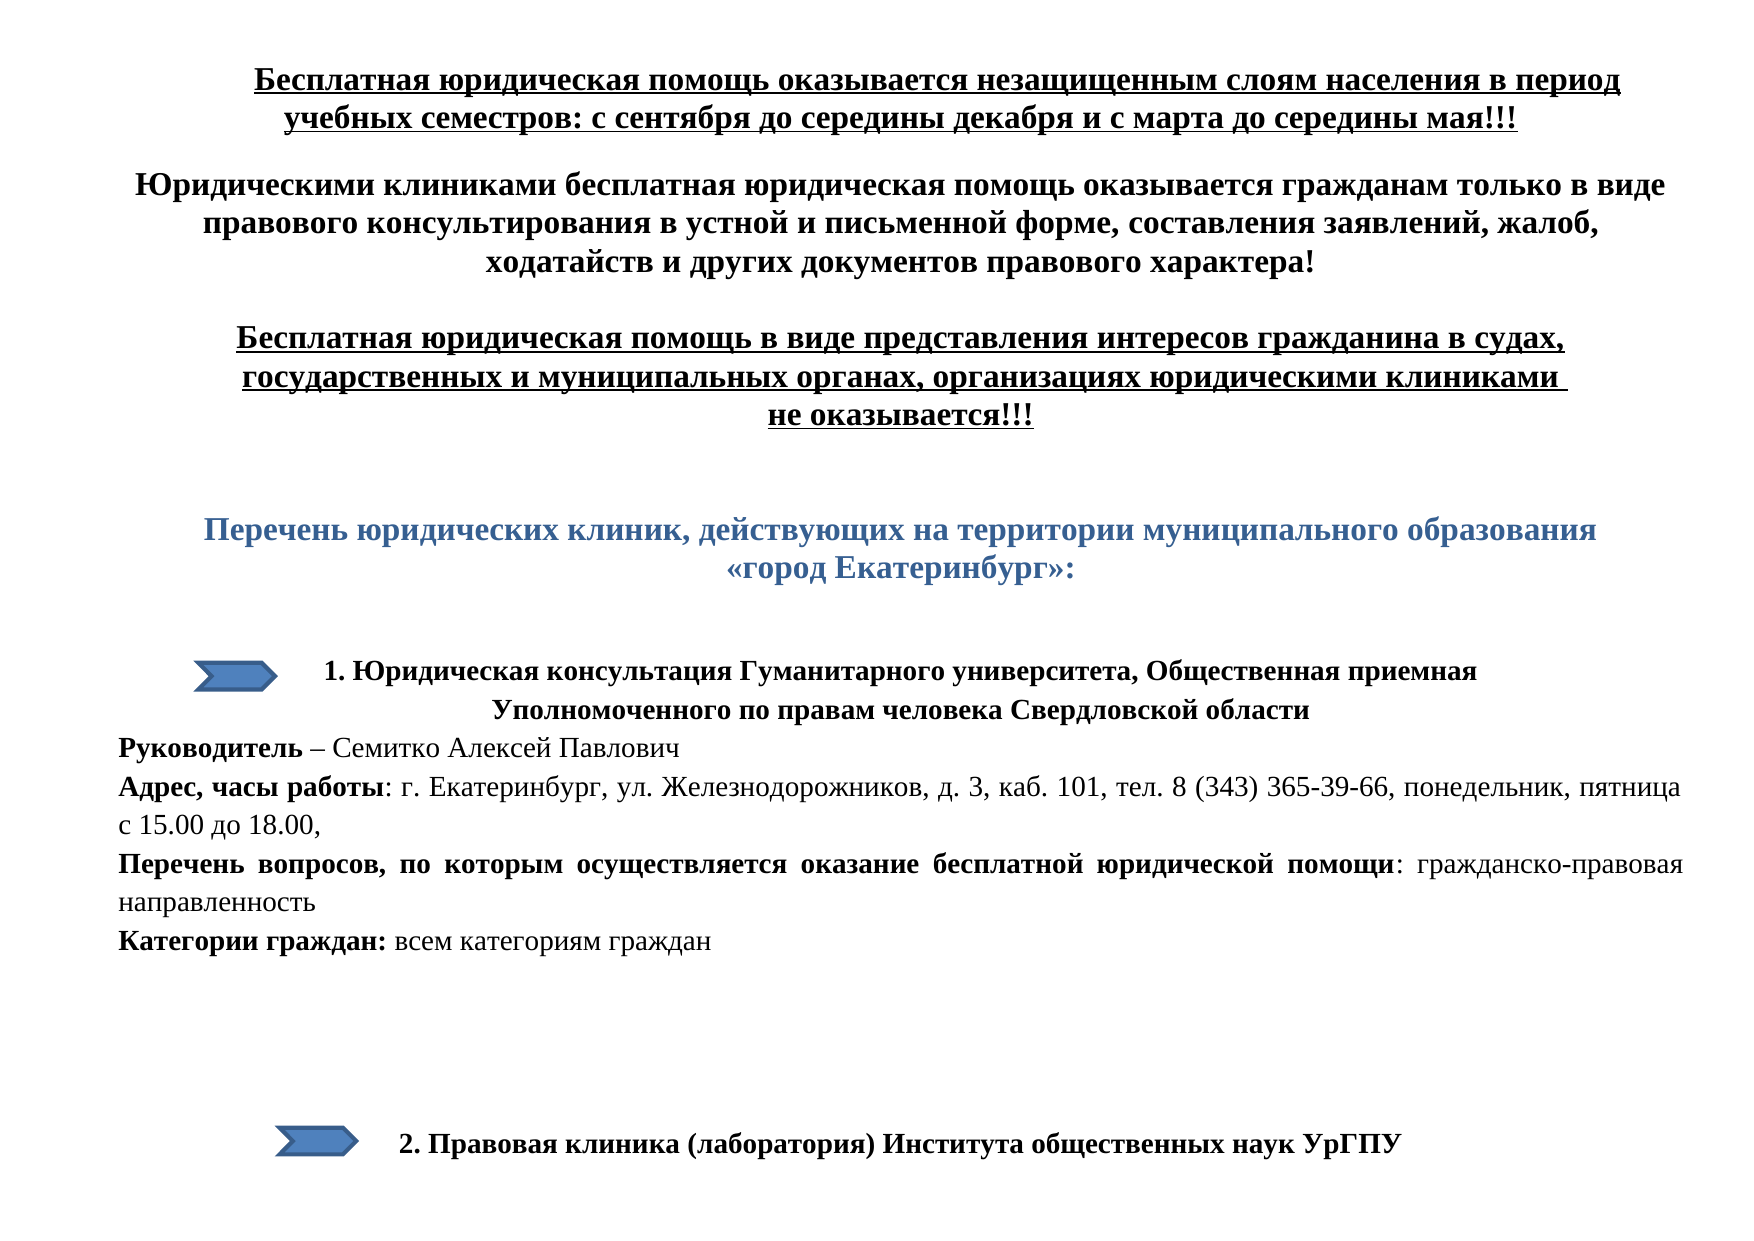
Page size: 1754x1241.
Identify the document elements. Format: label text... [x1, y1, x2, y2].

text Руководитель – Семитко Алексей Павлович [118, 730, 1683, 764]
text Категории граждан: всем категориям граждан [118, 923, 1683, 957]
text Перечень юридических клиник, действующих на территории муниципального образования [118, 509, 1683, 548]
text Адрес, часы работы: г. Екатеринбург, ул. Железнодорожников, д. 3, каб. 101, тел. 8 (343) 365-39-66, понедельник, пятница с 15.00 до 18.00, [118, 769, 1683, 841]
text Уполномоченного по правам человека Свердловской области [118, 692, 1683, 725]
text «город Екатеринбург»: [118, 548, 1683, 586]
text Юридическими клиниками бесплатная юридическая помощь оказывается гражданам только в виде правового консультирования в устной и письменной форме, составления заявлений, жалоб, ходатайств и других документов правового характера! [118, 164, 1683, 279]
text 1. Юридическая консультация Гуманитарного университета, Общественная приемная [118, 653, 1683, 687]
text 2. Правовая клиника (лаборатория) Института общественных наук УрГПУ [118, 1127, 1683, 1160]
text Бесплатная юридическая помощь оказывается незащищенным слоям населения в период учебных семестров: с сентября до середины декабря и с марта до середины мая!!! [118, 59, 1683, 136]
text не оказывается!!! [118, 394, 1683, 433]
text Перечень вопросов, по которым осуществляется оказание бесплатной юридической помощи: гражданско-правовая направленность [118, 846, 1683, 918]
text Бесплатная юридическая помощь в виде представления интересов гражданина в судах, государственных и муниципальных органах, организациях юридическими клиниками [118, 318, 1683, 394]
